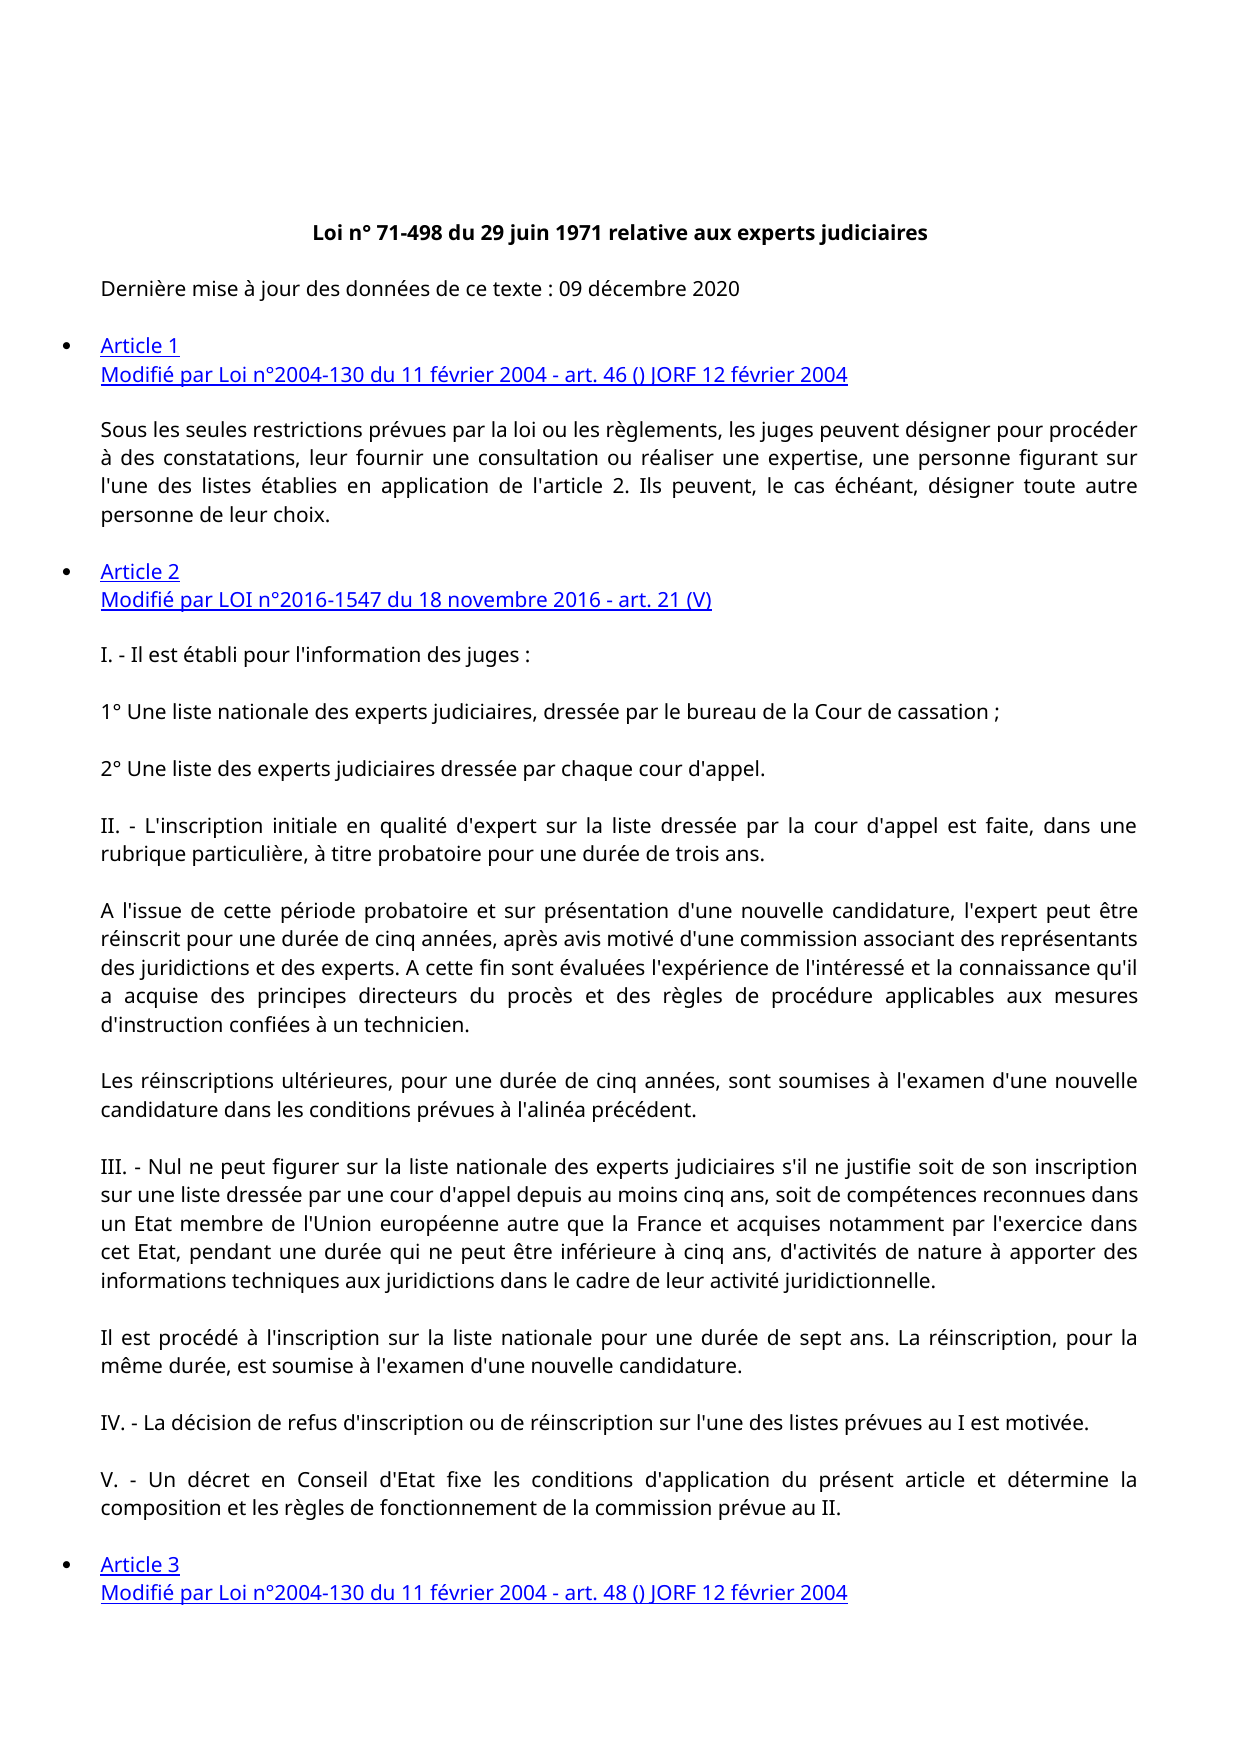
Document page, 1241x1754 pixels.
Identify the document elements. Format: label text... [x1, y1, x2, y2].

list Article 3 [63, 1550, 1140, 1578]
text Modifié par Loi n°2004-130 du 11 février 2004 - art. 48 () JORF 12 février 2004 [100, 1578, 1140, 1633]
list Article 1 [63, 331, 1140, 360]
list Article 2 [63, 557, 1140, 585]
text Il est procédé à l'inscription sur la liste nationale pour une durée de sept ans. La réinscription, pour la même durée, est soumise à l'examen d'une nouvelle candidature. [100, 1323, 1140, 1379]
text 2° Une liste des experts judiciaires dressée par chaque cour d'appel. [100, 754, 1140, 782]
text A l'issue de cette période probatoire et sur présentation d'une nouvelle candidature, l'expert peut être réinscrit pour une durée de cinq années, après avis motivé d'une commission associant des représentants des juridictions et des experts. A cette fin sont évaluées l'expérience de l'intéressé et la connaissance qu'il a acquise des principes directeurs du procès et des règles de procédure applicables aux mesures d'instruction confiées à un technicien. [100, 896, 1140, 1038]
text Modifié par LOI n°2016-1547 du 18 novembre 2016 - art. 21 (V) [100, 585, 1140, 640]
text V. - Un décret en Conseil d'Etat fixe les conditions d'application du présent article et détermine la composition et les règles de fonctionnement de la commission prévue au II. [100, 1465, 1140, 1522]
text Loi n° 71-498 du 29 juin 1971 relative aux experts judiciaires [100, 218, 1140, 246]
text Les réinscriptions ultérieures, pour une durée de cinq années, sont soumises à l'examen d'une nouvelle candidature dans les conditions prévues à l'alinéa précédent. [100, 1067, 1140, 1123]
text Modifié par Loi n°2004-130 du 11 février 2004 - art. 46 () JORF 12 février 2004 [100, 360, 1140, 415]
text 1° Une liste nationale des experts judiciaires, dressée par le bureau de la Cour de cassation ; [100, 697, 1140, 725]
text II. - L'inscription initiale en qualité d'expert sur la liste dressée par la cour d'appel est faite, dans une rubrique particulière, à titre probatoire pour une durée de trois ans. [100, 811, 1140, 868]
text I. - Il est établi pour l'information des juges : [100, 640, 1140, 668]
text IV. - La décision de refus d'inscription ou de réinscription sur l'une des listes prévues au I est motivée. [100, 1408, 1140, 1436]
text Dernière mise à jour des données de ce texte : 09 décembre 2020 [100, 274, 1140, 303]
text III. - Nul ne peut figurer sur la liste nationale des experts judiciaires s'il ne justifie soit de son inscription sur une liste dressée par une cour d'appel depuis au moins cinq ans, soit de compétences reconnues dans un Etat membre de l'Union européenne autre que la France et acquises notamment par l'exercice dans cet Etat, pendant une durée qui ne peut être inférieure à cinq ans, d'activités de nature à apporter des informations techniques aux juridictions dans le cadre de leur activité juridictionnelle. [100, 1152, 1140, 1294]
text Sous les seules restrictions prévues par la loi ou les règlements, les juges peuvent désigner pour procéder à des constatations, leur fournir une consultation ou réaliser une expertise, une personne figurant sur l'une des listes établies en application de l'article 2. Ils peuvent, le cas échéant, désigner toute autre personne de leur choix. [100, 415, 1140, 528]
